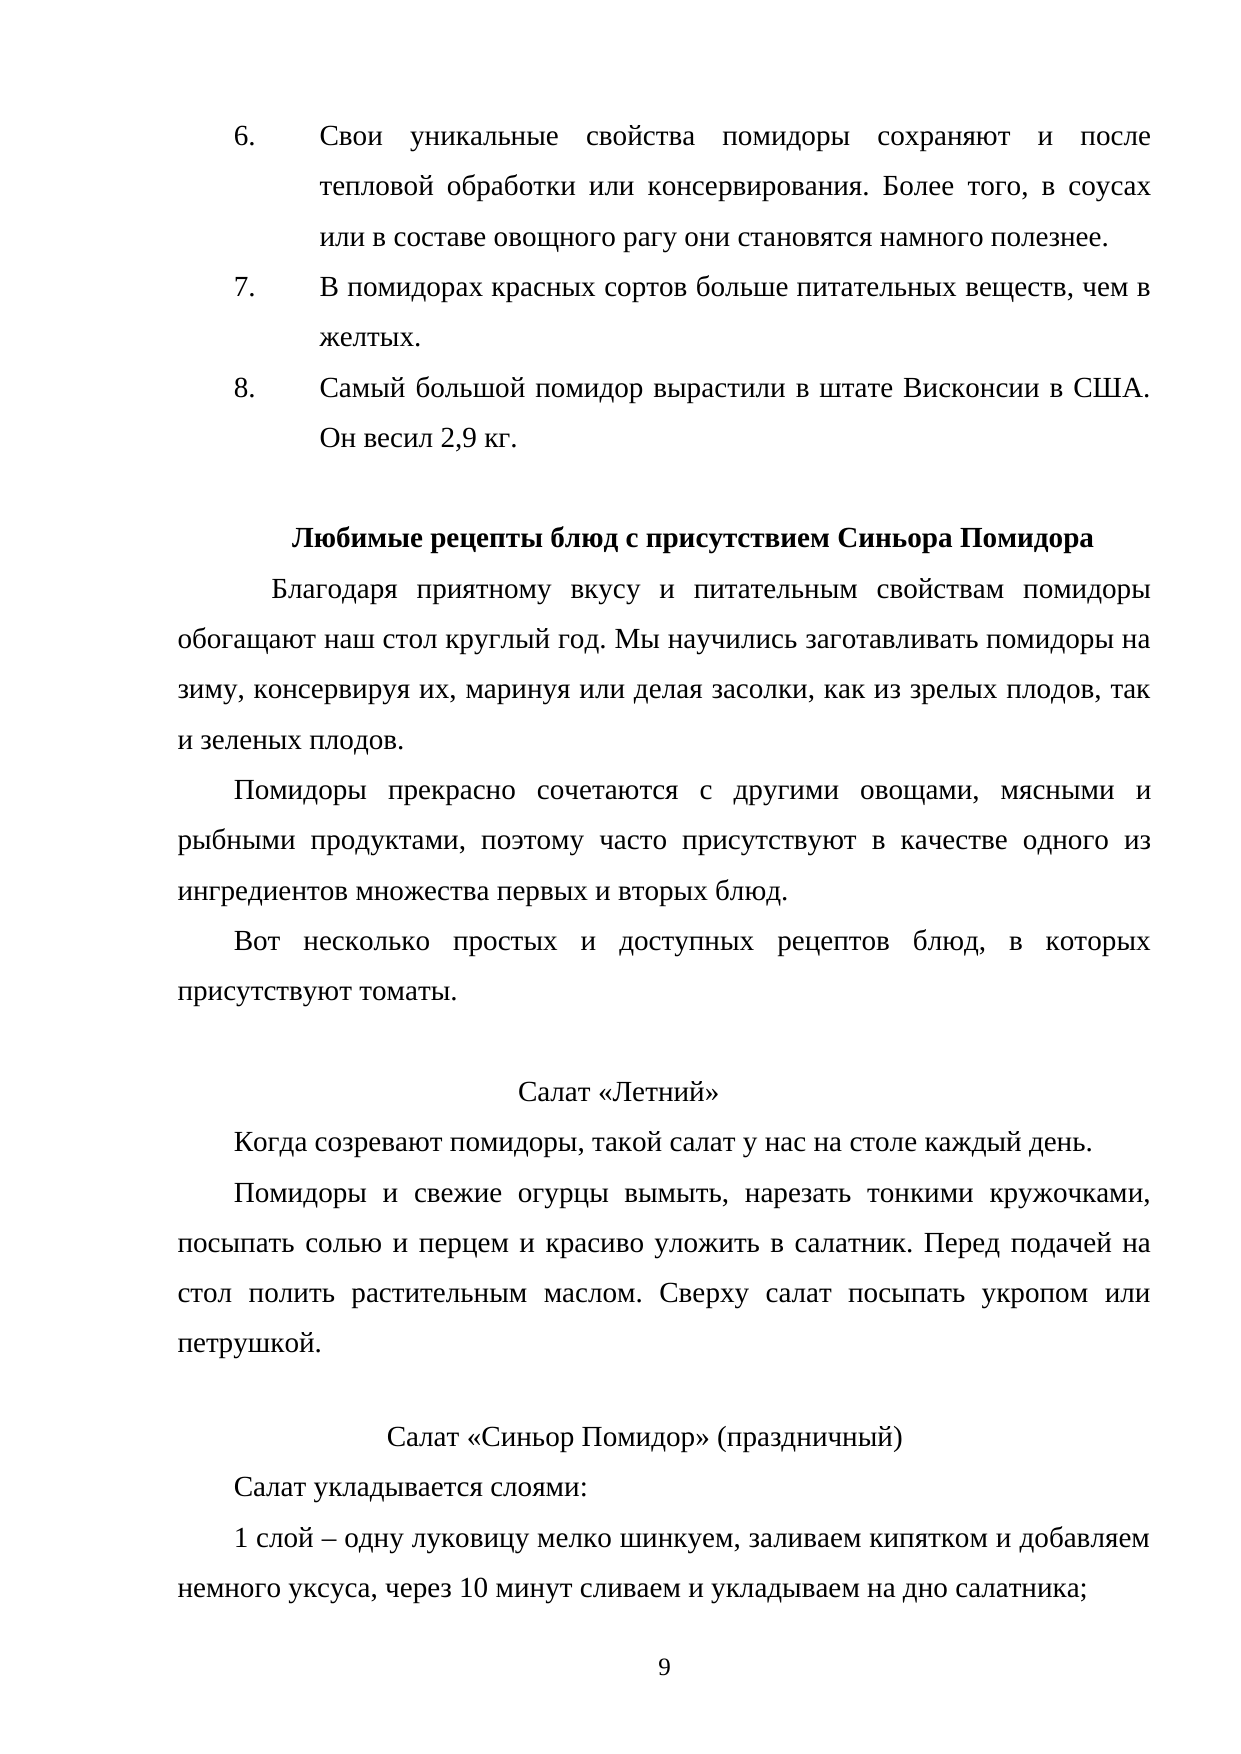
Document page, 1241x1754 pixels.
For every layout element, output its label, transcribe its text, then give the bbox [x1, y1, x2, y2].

list В помидорах красных сортов больше питательных веществ, чем в желтых. [233, 269, 1152, 353]
text Салат «Синьор Помидор» (праздничный) [177, 1419, 1152, 1453]
text Любимые рецепты блюд с присутствием Синьора Помидора [233, 521, 1152, 554]
text Когда созревают помидоры, такой салат у нас на столе каждый день. [233, 1124, 1152, 1158]
text Вот несколько простых и доступных рецептов блюд, в которых присутствуют томаты. [177, 923, 1152, 1007]
list Свои уникальные свойства помидоры сохраняют и после тепловой обработки или консервирования. Более того, в соусах или в составе овощного рагу они становятся намного полезнее. [233, 118, 1152, 252]
text 1 слой – одну луковицу мелко шинкуем, заливаем кипятком и добавляем немного уксуса, через 10 минут сливаем и укладываем на дно салатника; [177, 1520, 1152, 1603]
text Помидоры прекрасно сочетаются с другими овощами, мясными и рыбными продуктами, поэтому часто присутствуют в качестве одного из ингредиентов множества первых и вторых блюд. [177, 772, 1152, 906]
list Самый большой помидор вырастили в штате Висконсии в США. Он весил . [233, 370, 1152, 453]
text Помидоры и свежие огурцы вымыть, нарезать тонкими кружочками, посыпать солью и перцем и красиво уложить в салатник. Перед подачей на стол полить растительным маслом. Сверху салат посыпать укропом или петрушкой. [177, 1175, 1152, 1359]
text Благодаря приятному вкусу и питательным свойствам помидоры обогащают наш стол круглый год. Мы научились заготавливать помидоры на зиму, консервируя их, маринуя или делая засолки, как из зрелых плодов, так и зеленых плодов. [177, 571, 1152, 755]
text Салат укладывается слоями: [177, 1469, 1152, 1503]
text Салат «Летний» [233, 1074, 1152, 1108]
